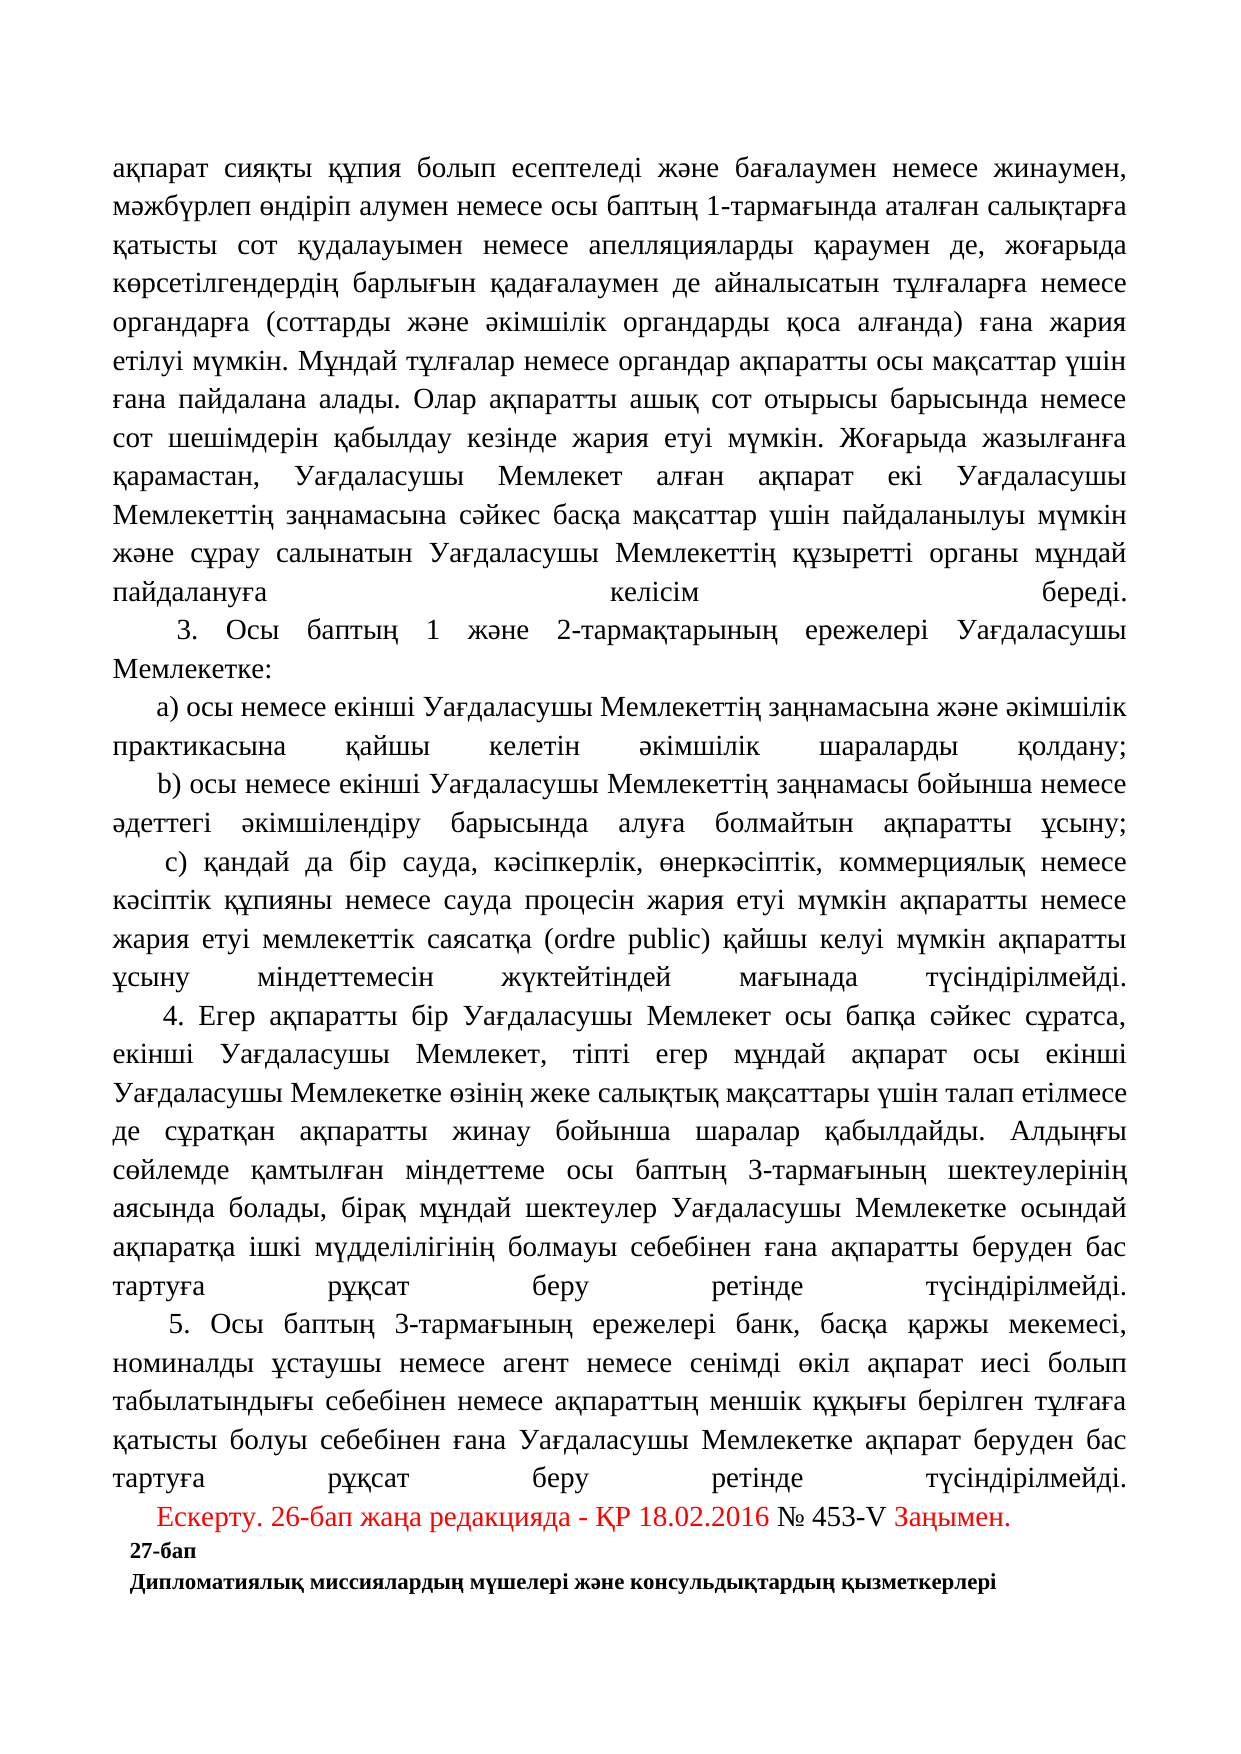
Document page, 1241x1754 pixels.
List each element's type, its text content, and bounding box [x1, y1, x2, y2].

text Дипломатиялық миссиялардың мүшелері және консульдықтардың қызметкерлері [112, 1568, 1128, 1594]
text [112, 150, 1128, 1532]
text 27-бап [112, 1537, 1128, 1564]
